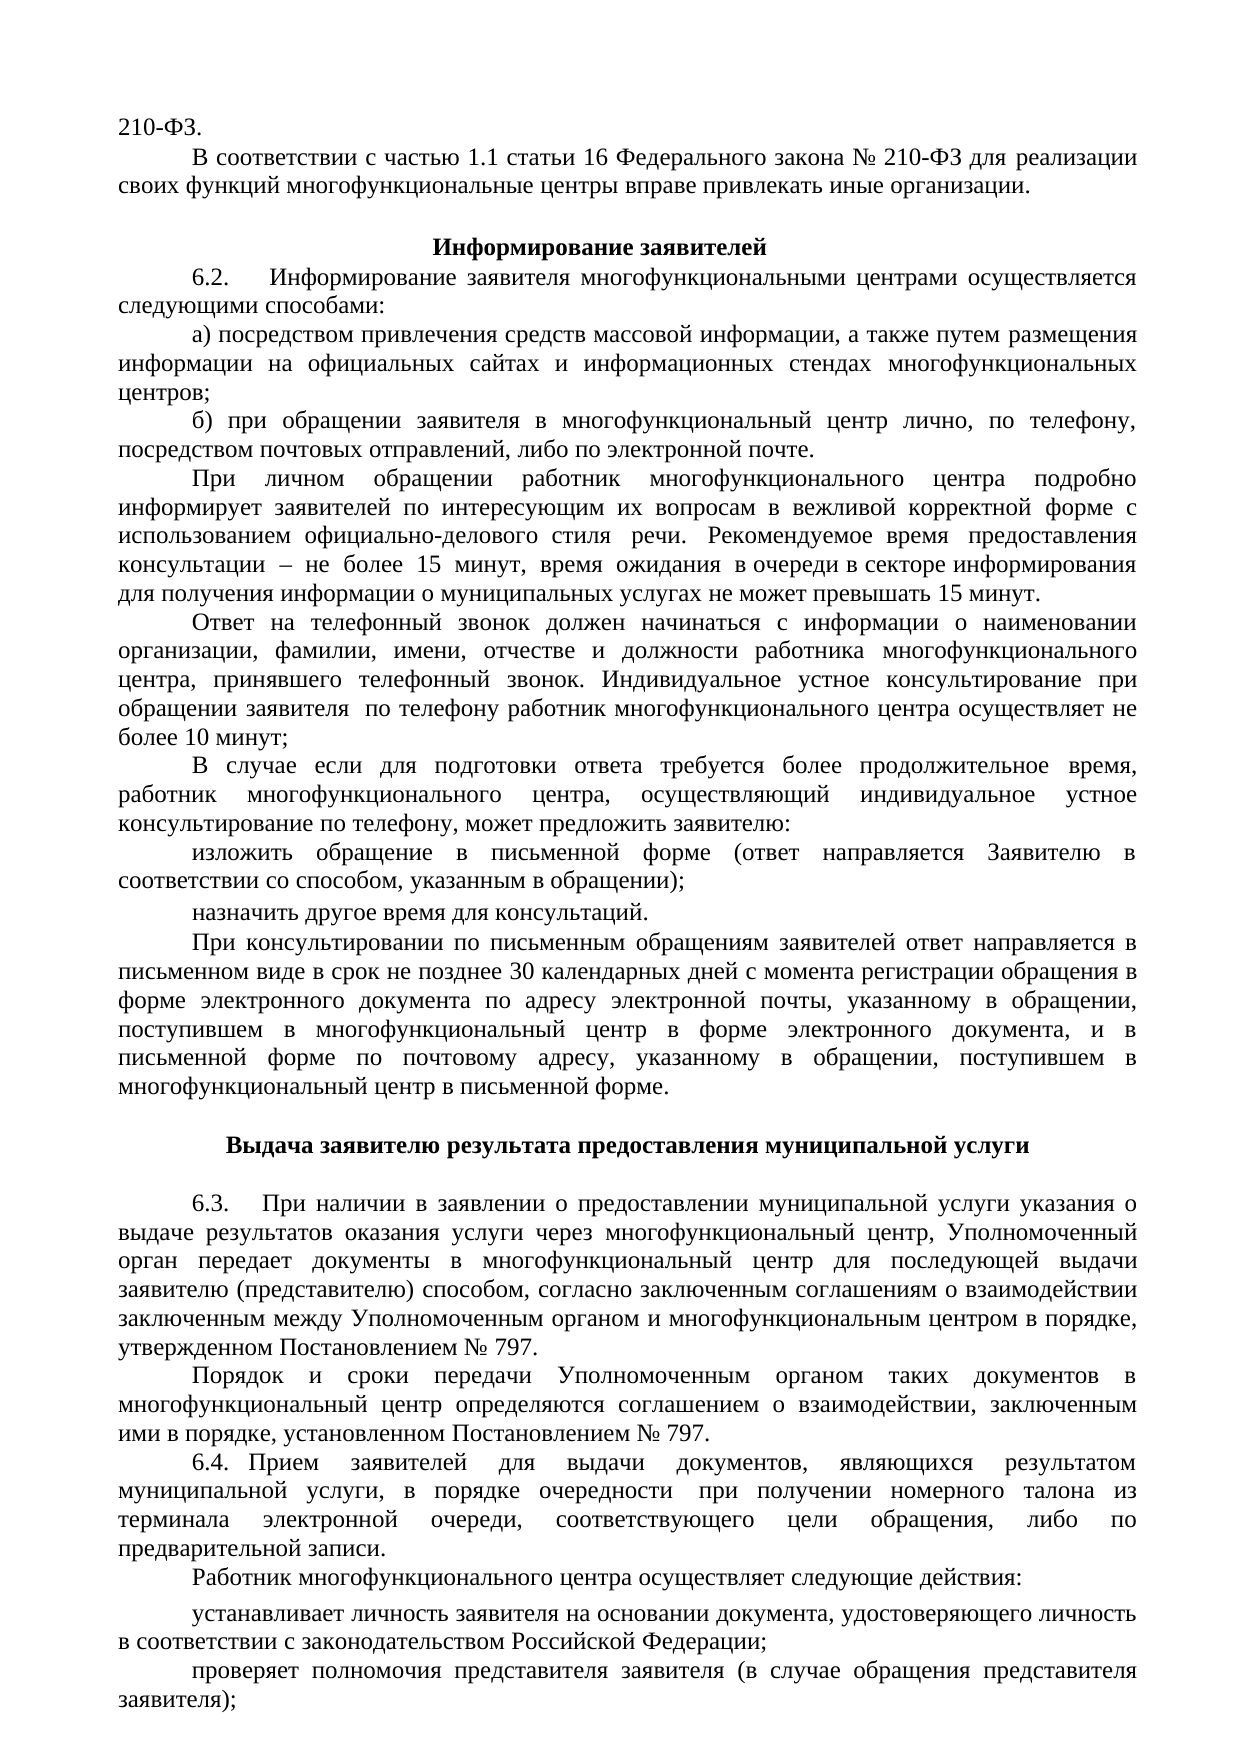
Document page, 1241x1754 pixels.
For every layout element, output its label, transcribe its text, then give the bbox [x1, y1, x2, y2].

text устанавливает личность заявителя на основании документа, удостоверяющего личность в соответствии с законодательством Российской Федерации; [118, 1598, 1137, 1655]
text В соответствии с частью 1.1 статьи 16 Федерального закона № 210-ФЗ для реализации своих функций многофункциональные центры вправе привлекать иные организации. [118, 142, 1137, 199]
subtitle Выдача заявителю результата предоставления муниципальной услуги [126, 1130, 1129, 1158]
subtitle Информирование заявителей [432, 228, 1192, 262]
text проверяет полномочия представителя заявителя (в случае обращения представителя заявителя); [118, 1655, 1137, 1713]
text Работник многофункционального центра осуществляет следующие действия: [118, 1562, 1137, 1591]
text При личном обращении работник многофункционального центра подробно информирует заявителей по интересующим их вопросам в вежливой корректной форме с использованием официально-делового стиля речи. Рекомендуемое время предоставления консультации – не более 15 минут, время ожидания в очереди в секторе информирования для получения информации о муниципальных услугах не может превышать 15 минут. [118, 463, 1137, 607]
text назначить другое время для консультаций. [192, 894, 1192, 927]
text Порядок и сроки передачи Уполномоченным органом таких документов в многофункциональный центр определяются соглашением о взаимодействии, заключенным ими в порядке, установленном Постановлением № 797. [118, 1361, 1137, 1447]
list Информирование заявителя многофункциональными центрами осуществляется следующими способами: [118, 262, 1137, 319]
text 210-ФЗ. [118, 108, 1192, 142]
text б) при обращении заявителя в многофункциональный центр лично, по телефону, посредством почтовых отправлений, либо по электронной почте. [118, 406, 1136, 463]
list При наличии в заявлении о предоставлении муниципальной услуги указания о выдаче результатов оказания услуги через многофункциональный центр, Уполномоченный орган передает документы в многофункциональный центр для последующей выдачи заявителю (представителю) способом, согласно заключенным соглашениям о взаимодействии заключенным между Уполномоченным органом и многофункциональным центром в порядке, утвержденном Постановлением № 797. [118, 1188, 1137, 1361]
text В случае если для подготовки ответа требуется более продолжительное время, работник многофункционального центра, осуществляющий индивидуальное устное консультирование по телефону, может предложить заявителю: [118, 751, 1137, 837]
text изложить обращение в письменной форме (ответ направляется Заявителю в соответствии со способом, указанным в обращении); [118, 837, 1137, 894]
text а) посредством привлечения средств массовой информации, а также путем размещения информации на официальных сайтах и информационных стендах многофункциональных центров; [118, 319, 1137, 406]
list Прием заявителей для выдачи документов, являющихся результатом муниципальной услуги, в порядке очередности при получении номерного талона из терминала электронной очереди, соответствующего цели обращения, либо по предварительной записи. [118, 1447, 1137, 1562]
text При консультировании по письменным обращениям заявителей ответ направляется в письменном виде в срок не позднее 30 календарных дней с момента регистрации обращения в форме электронного документа по адресу электронной почты, указанному в обращении, поступившем в многофункциональный центр в форме электронного документа, и в письменной форме по почтовому адресу, указанному в обращении, поступившем в многофункциональный центр в письменной форме. [118, 927, 1137, 1100]
text Ответ на телефонный звонок должен начинаться с информации о наименовании организации, фамилии, имени, отчестве и должности работника многофункционального центра, принявшего телефонный звонок. Индивидуальное устное консультирование при обращении заявителя по телефону работник многофункционального центра осуществляет не более 10 минут; [118, 607, 1137, 751]
